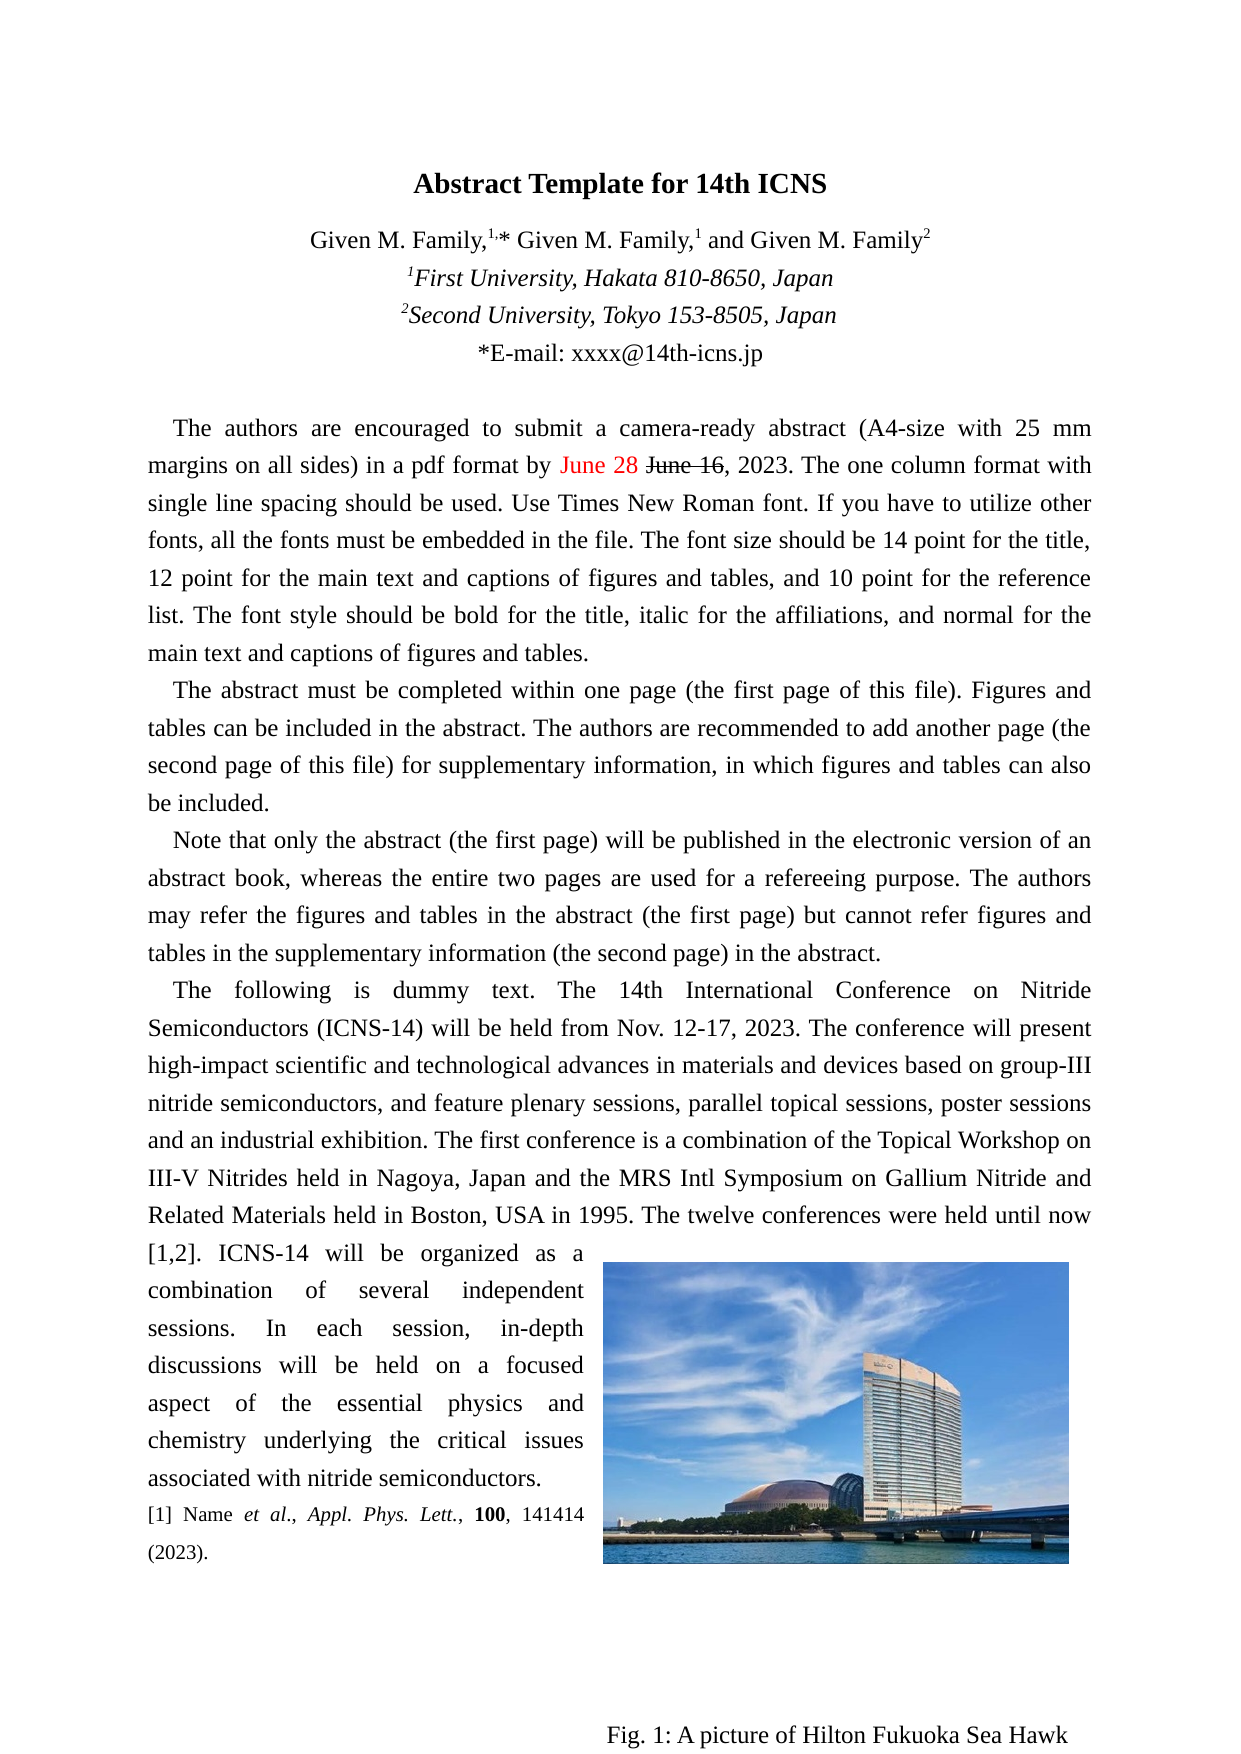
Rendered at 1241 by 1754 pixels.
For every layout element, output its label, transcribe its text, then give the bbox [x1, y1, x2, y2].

text Note that only the abstract (the first page) will be published in the electronic version of an abstract book, whereas the entire two pages are used for a refereeing purpose. The authors may refer the figures and tables in the abstract (the first page) but cannot refer figures and tables in the supplementary information (the second page) in the abstract. [148, 821, 1092, 971]
text Abstract Template for 14th ICNS [148, 164, 1092, 202]
text The following is dummy text. The 14th International Conference on Nitride Semiconductors (ICNS-14) will be held from Nov. 12-17, 2023. The conference will present high-impact scientific and technological advances in materials and devices based on group-III nitride semiconductors, and feature plenary sessions, parallel topical sessions, poster sessions and an industrial exhibition. The first conference is a combination of the Topical Workshop on III-V Nitrides held in Nagoya, Japan and the MRS Intl Symposium on Gallium Nitride and Related Materials held in Boston, USA in 1995. The twelve conferences were held until now [1,2]. ICNS-14 will be organized as a combination of several independent sessions. In each session, in-depth discussions will be held on a focused aspect of the essential physics and chemistry underlying the critical issues associated with nitride semiconductors. [148, 971, 1092, 1496]
text [1] Name et al., Appl. Phys. Lett., 100, 141414 (2023). [148, 1496, 1092, 1571]
text 2Second University, Tokyo 153-8505, Japan [148, 296, 1092, 333]
text The authors are encouraged to submit a camera-ready abstract (A4-size with 25 mm margins on all sides) in a pdf format by June 28 June 16, 2023. The one column format with single line spacing should be used. Use Times New Roman font. If you have to utilize other fonts, all the fonts must be embedded in the file. The font size should be 14 point for the title, 12 point for the main text and captions of figures and tables, and 10 point for the reference list. The font style should be bold for the title, italic for the affiliations, and normal for the main text and captions of figures and tables. [148, 408, 1092, 671]
picture [603, 1262, 1069, 1564]
text 1First University, Hakata 810-8650, Japan [148, 258, 1092, 296]
text The abstract must be completed within one page (the first page of this file). Figures and tables can be included in the abstract. The authors are recommended to add another page (the second page of this file) for supplementary information, in which figures and tables can also be included. [148, 671, 1092, 821]
text Given M. Family,1,* Given M. Family,1 and Given M. Family2 [148, 221, 1092, 258]
text *E-mail: xxxx@14th-icns.jp [148, 333, 1092, 371]
